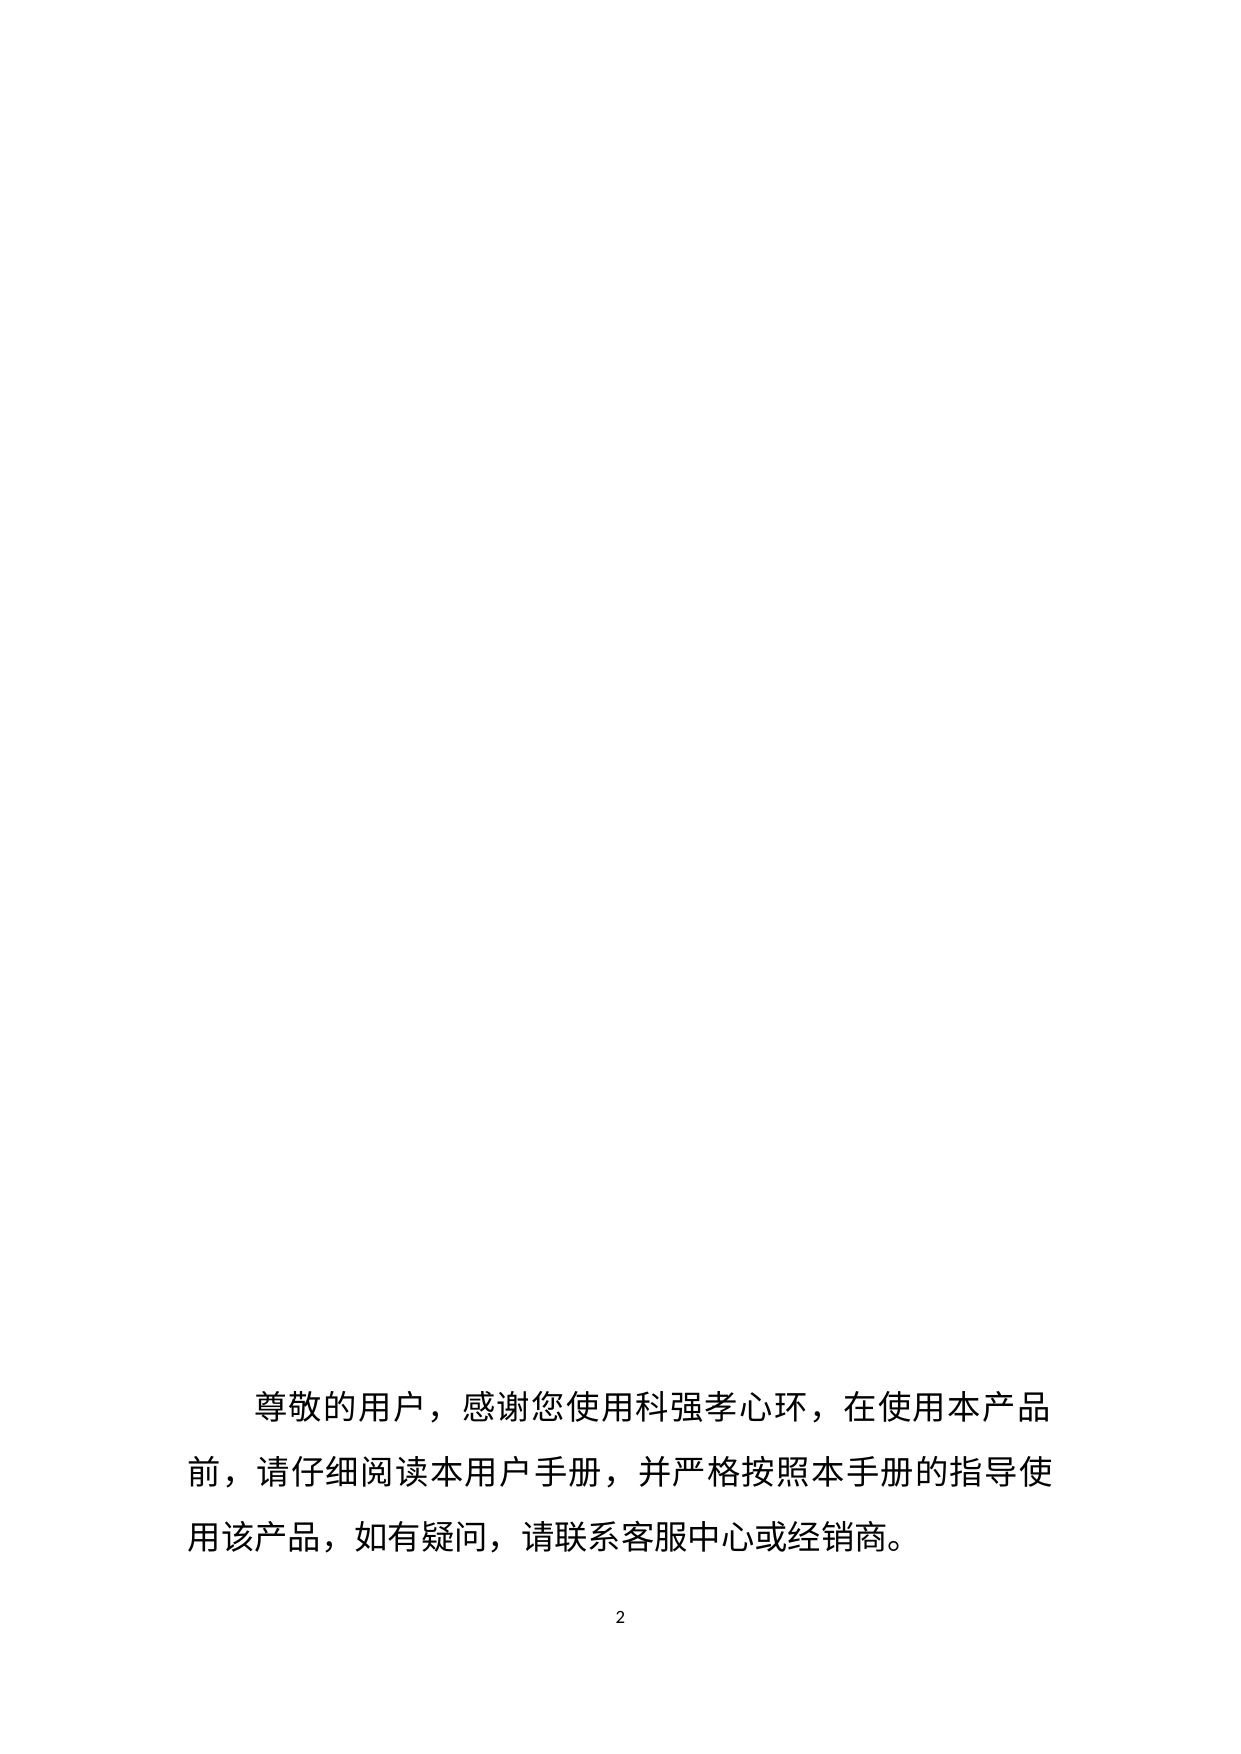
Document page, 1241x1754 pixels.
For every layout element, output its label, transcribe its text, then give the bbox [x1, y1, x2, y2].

text 尊敬的用户，感谢您使用科强孝心环，在使用本产品前，请仔细阅读本用户手册，并严格按照本手册的指导使用该产品，如有疑问，请联系客服中心或经销商。 [187, 1373, 1053, 1568]
